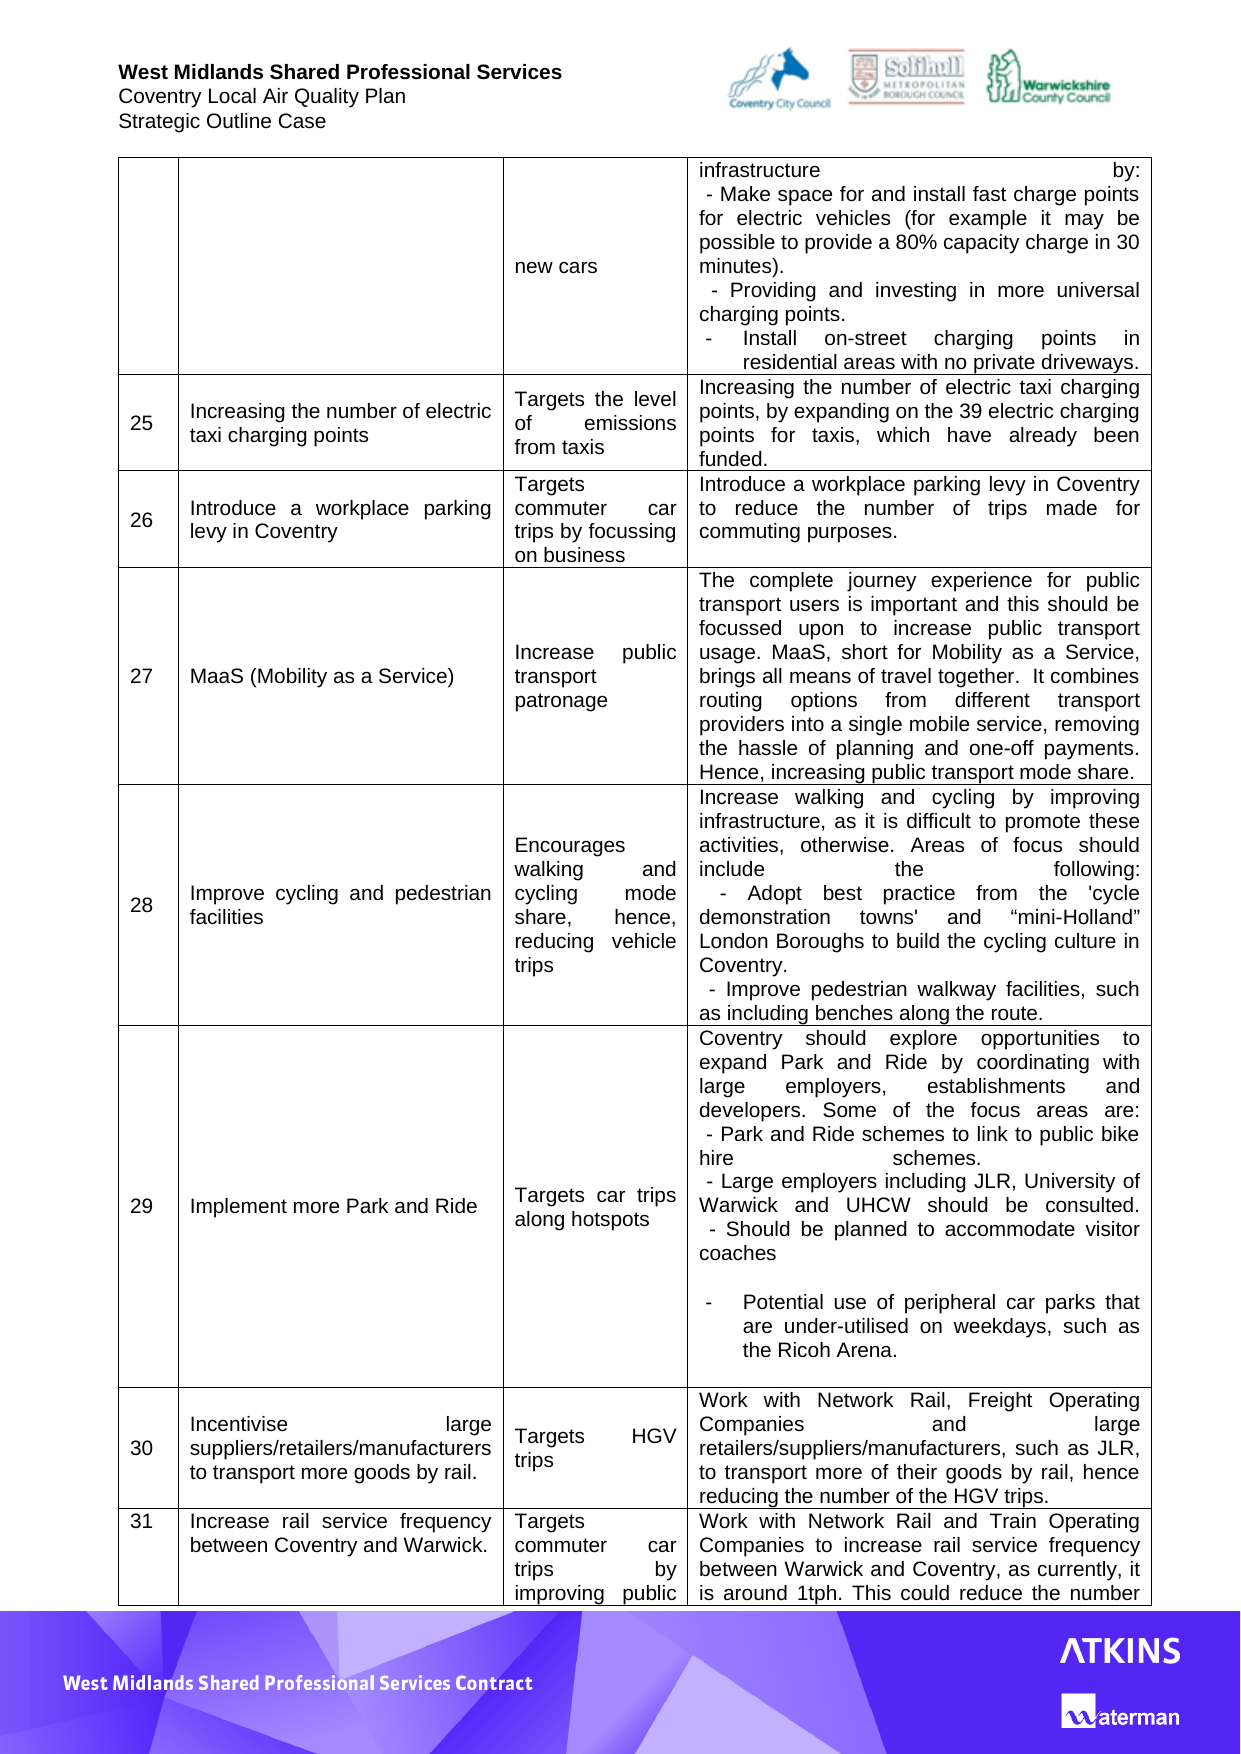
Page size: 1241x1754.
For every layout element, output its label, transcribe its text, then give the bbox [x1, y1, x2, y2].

table_cell 29 [119, 1026, 178, 1387]
table_cell 27 [119, 568, 178, 784]
table_cell MaaS (Mobility as a Service) [179, 568, 503, 784]
picture [724, 44, 1121, 123]
table_cell Increase public transport patronage [504, 568, 687, 784]
table_cell Targets the level of emissions from taxis [504, 375, 687, 470]
table_cell Increasing the number of electric taxi charging points [179, 375, 503, 470]
table_cell The complete journey experience for public transport users is important and this should be focussed upon to increase public transport usage. MaaS, short for Mobility as a Service, brings all means of travel together. It combines routing options from different transport providers into a single mobile service, removing the hassle of planning and one-off payments. Hence, increasing public transport mode share. [688, 568, 1151, 784]
table_cell Coventry should explore opportunities to expand Park and Ride by coordinating with large employers, establishments and developers. Some of the focus areas are: - Park and Ride schemes to link to public bike hire schemes. - Large employers including JLR, University of Warwick and UHCW should be consulted. - Should be planned to accommodate visitor coaches Potential use of peripheral car parks that are under-utilised on weekdays, such as the Ricoh Arena. [688, 1026, 1151, 1387]
table_cell 24 [119, 158, 178, 373]
table_cell Encourages walking and cycling mode share, hence, reducing vehicle trips [504, 785, 687, 1024]
table_cell Targets HGV trips [504, 1388, 687, 1508]
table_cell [504, 158, 687, 373]
table_cell Increase rail service frequency between Coventry and Warwick. [179, 1509, 503, 1605]
table_cell Introduce a workplace parking levy in Coventry to reduce the number of trips made for commuting purposes. [688, 471, 1151, 567]
table_cell Targets commuter car trips by improving public transport [504, 1509, 687, 1605]
table_cell Implement more Park and Ride [179, 1026, 503, 1387]
picture [0, 1611, 1241, 1754]
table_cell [179, 158, 503, 373]
table_cell 26 [119, 471, 178, 567]
table_cell Targets commuter car trips by focussing on business [504, 471, 687, 567]
table_cell Improve cycling and pedestrian facilities [179, 785, 503, 1024]
table_cell Incentivise large suppliers/retailers/manufacturers to transport more goods by rail. [179, 1388, 503, 1508]
table_cell 30 [119, 1388, 178, 1508]
table_cell 31 [119, 1509, 178, 1605]
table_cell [688, 158, 1151, 373]
table_cell Work with Network Rail, Freight Operating Companies and large retailers/suppliers/manufacturers, such as JLR, to transport more of their goods by rail, hence reducing the number of the HGV trips. [688, 1388, 1151, 1508]
table_cell 25 [119, 375, 178, 470]
table_cell Increasing the number of electric taxi charging points, by expanding on the 39 electric charging points for taxis, which have already been funded. [688, 375, 1151, 470]
table_cell 28 [119, 785, 178, 1024]
table_cell Increase walking and cycling by improving infrastructure, as it is difficult to promote these activities, otherwise. Areas of focus should include the following: - Adopt best practice from the 'cycle demonstration towns' and “mini-Holland” London Boroughs to build the cycling culture in Coventry. - Improve pedestrian walkway facilities, such as including benches along the route. [688, 785, 1151, 1024]
table_cell Targets car trips along hotspots [504, 1026, 687, 1387]
table_cell Introduce a workplace parking levy in Coventry [179, 471, 503, 567]
